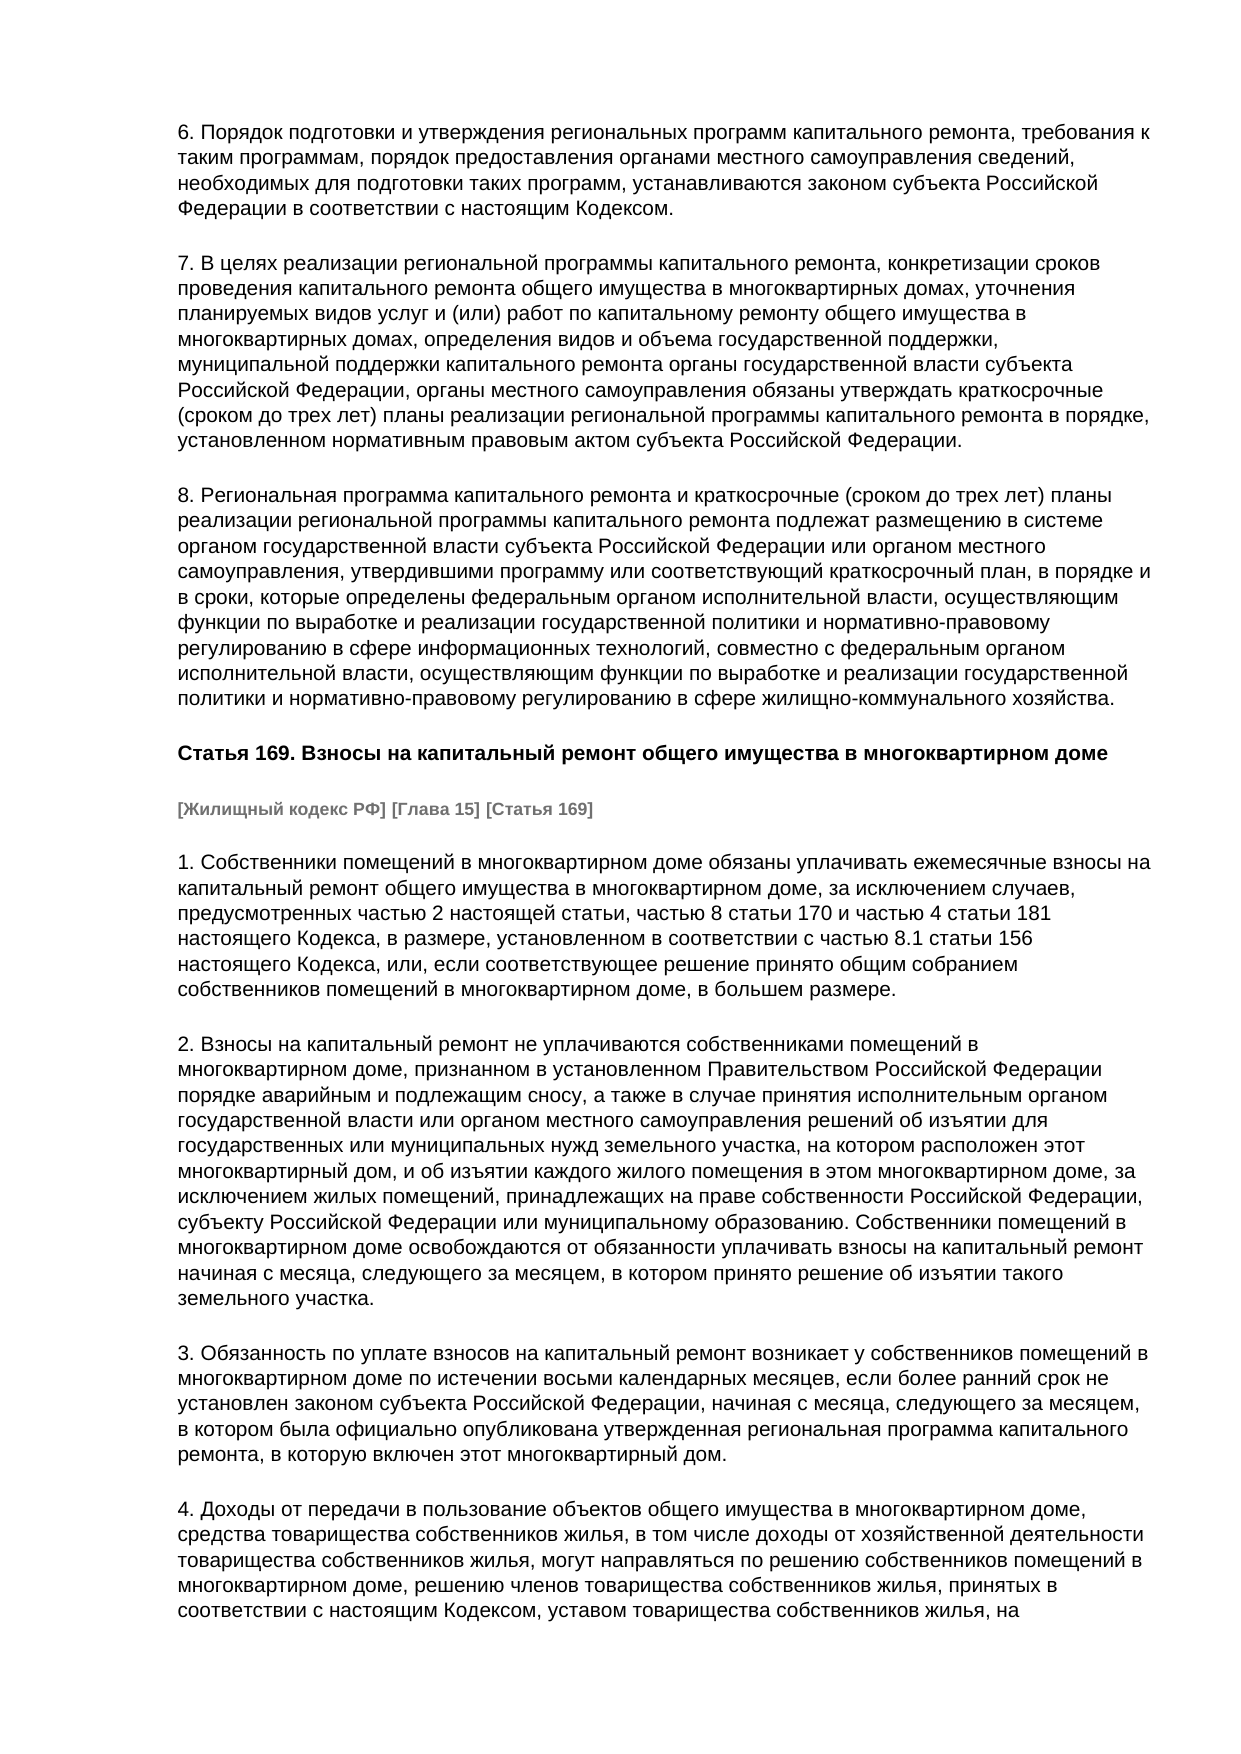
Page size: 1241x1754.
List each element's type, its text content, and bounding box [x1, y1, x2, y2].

text 6. Порядок подготовки и утверждения региональных программ капитального ремонта, требования к таким программам, порядок предоставления органами местного самоуправления сведений, необходимых для подготовки таких программ, устанавливаются законом субъекта Российской Федерации в соответствии с настоящим Кодексом. [177, 118, 1152, 220]
text 7. В целях реализации региональной программы капитального ремонта, конкретизации сроков проведения капитального ремонта общего имущества в многоквартирных домах, уточнения планируемых видов услуг и (или) работ по капитальному ремонту общего имущества в многоквартирных домах, определения видов и объема государственной поддержки, муниципальной поддержки капитального ремонта органы государственной власти субъекта Российской Федерации, органы местного самоуправления обязаны утверждать краткосрочные (сроком до трех лет) планы реализации региональной программы капитального ремонта в порядке, установленном нормативным правовым актом субъекта Российской Федерации. [177, 249, 1152, 452]
text 2. Взносы на капитальный ремонт не уплачиваются собственниками помещений в многоквартирном доме, признанном в установленном Правительством Российской Федерации порядке аварийным и подлежащим сносу, а также в случае принятия исполнительным органом государственной власти или органом местного самоуправления решений об изъятии для государственных или муниципальных нужд земельного участка, на котором расположен этот многоквартирный дом, и об изъятии каждого жилого помещения в этом многоквартирном доме, за исключением жилых помещений, принадлежащих на праве собственности Российской Федерации, субъекту Российской Федерации или муниципальному образованию. Собственники помещений в многоквартирном доме освобождаются от обязанности уплачивать взносы на капитальный ремонт начиная с месяца, следующего за месяцем, в котором принято решение об изъятии такого земельного участка. [177, 1030, 1152, 1310]
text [177, 1495, 1152, 1622]
text [Жилищный кодекс РФ] [Глава 15] [Статья 169] [177, 794, 1152, 819]
text 1. Собственники помещений в многоквартирном доме обязаны уплачивать ежемесячные взносы на капитальный ремонт общего имущества в многоквартирном доме, за исключением случаев, предусмотренных частью 2 настоящей статьи, частью 8 статьи 170 и частью 4 статьи 181 настоящего Кодекса, в размере, установленном в соответствии с частью 8.1 статьи 156 настоящего Кодекса, или, если соответствующее решение принято общим собранием собственников помещений в многоквартирном доме, в большем размере. [177, 848, 1152, 1001]
text Статья 169. Взносы на капитальный ремонт общего имущества в многоквартирном доме [177, 739, 1152, 765]
text 3. Обязанность по уплате взносов на капитальный ремонт возникает у собственников помещений в многоквартирном доме по истечении восьми календарных месяцев, если более ранний срок не установлен законом субъекта Российской Федерации, начиная с месяца, следующего за месяцем, в котором была официально опубликована утвержденная региональная программа капитального ремонта, в которую включен этот многоквартирный дом. [177, 1339, 1152, 1466]
text 8. Региональная программа капитального ремонта и краткосрочные (сроком до трех лет) планы реализации региональной программы капитального ремонта подлежат размещению в системе органом государственной власти субъекта Российской Федерации или органом местного самоуправления, утвердившими программу или соответствующий краткосрочный план, в порядке и в сроки, которые определены федеральным органом исполнительной власти, осуществляющим функции по выработке и реализации государственной политики и нормативно-правовому регулированию в сфере информационных технологий, совместно с федеральным органом исполнительной власти, осуществляющим функции по выработке и реализации государственной политики и нормативно-правовому регулированию в сфере жилищно-коммунального хозяйства. [177, 481, 1152, 710]
